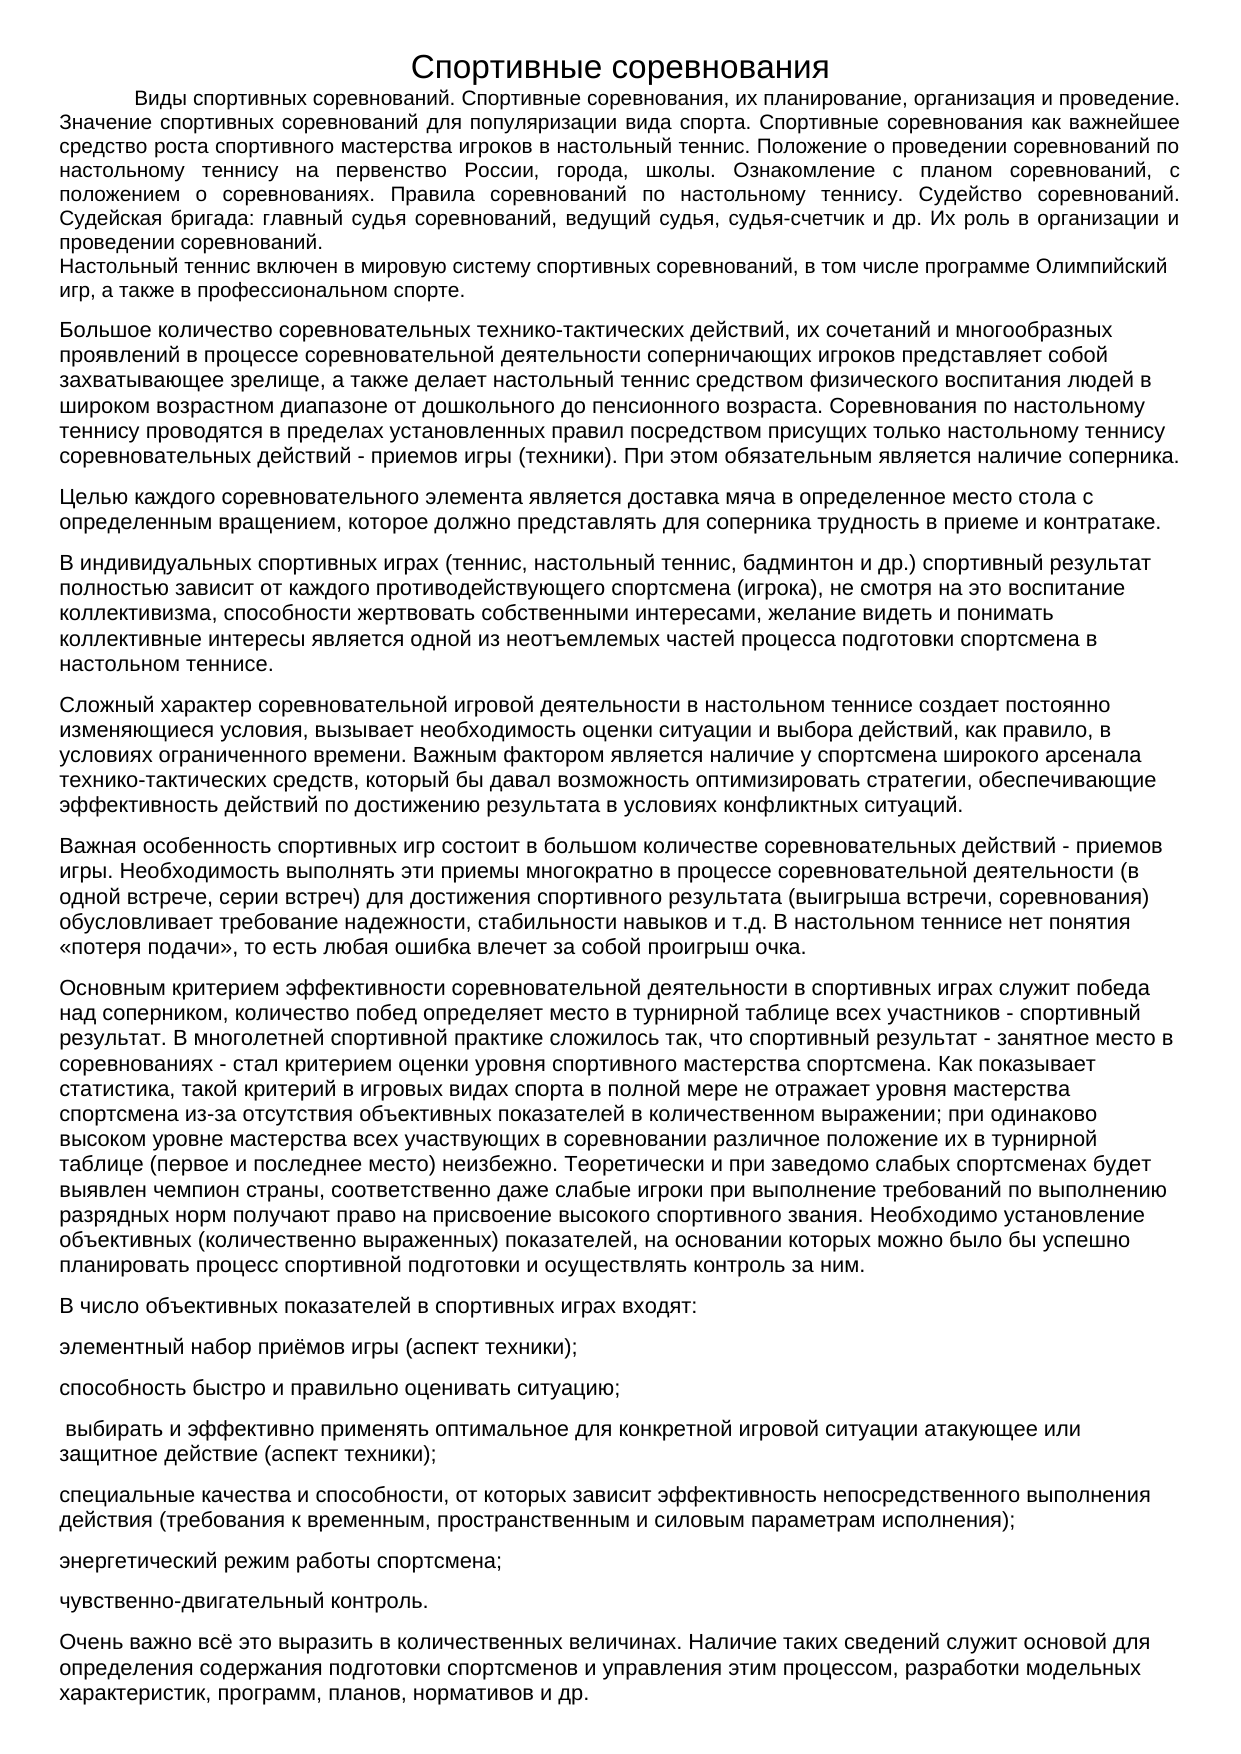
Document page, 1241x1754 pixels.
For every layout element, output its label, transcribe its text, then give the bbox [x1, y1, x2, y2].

text В индивидуальных спортивных играх (теннис, настольный теннис, бадминтон и др.) спортивный результат полностью зависит от каждого противодействующего спортсмена (игрока), не смотря на это воспитание коллективизма, способности жертвовать собственными интересами, желание видеть и понимать коллективные интересы является одной из неотъемлемых частей процесса подготовки спортсмена в настольном теннисе. [59, 550, 1181, 676]
text Основным критерием эффективности соревновательной деятельности в спортивных играх служит победа над соперником, количество побед определяет место в турнирной таблице всех участников - спортивный результат. В многолетней спортивной практике сложилось так, что спортивный результат - занятное место в соревнованиях - стал критерием оценки уровня спортивного мастерства спортсмена. Как показывает статистика, такой критерий в игровых видах спорта в полной мере не отражает уровня мастерства спортсмена из-за отсутствия объективных показателей в количественном выражении; при одинаково высоком уровне мастерства всех участвующих в соревновании различное положение их в турнирной таблице (первое и последнее место) неизбежно. Теоретически и при заведомо слабых спортсменах будет выявлен чемпион страны, соответственно даже слабые игроки при выполнение требований по выполнению разрядных норм получают право на присвоение высокого спортивного звания. Необходимо установление объективных (количественно выраженных) показателей, на основании которых можно было бы успешно планировать процесс спортивной подготовки и осуществлять контроль за ним. [59, 975, 1181, 1277]
text элементный набор приёмов игры (аспект техники); [59, 1334, 1181, 1359]
text энергетический режим работы спортсмена; [59, 1548, 1181, 1573]
text способность быстро и правильно оценивать ситуацию; [59, 1375, 1181, 1400]
text Сложный характер соревновательной игровой деятельности в настольном теннисе создает постоянно изменяющиеся условия, вызывает необходимость оценки ситуации и выбора действий, как правило, в условиях ограниченного времени. Важным фактором является наличие у спортсмена широкого арсенала технико-тактических средств, который бы давал возможность оптимизировать стратегии, обеспечивающие эффективность действий по достижению результата в условиях конфликтных ситуаций. [59, 692, 1181, 818]
text Очень важно всё это выразить в количественных величинах. Наличие таких сведений служит основой для определения содержания подготовки спортсменов и управления этим процессом, разработки модельных характеристик, программ, планов, нормативов и др. [59, 1629, 1181, 1705]
text специальные качества и способности, от которых зависит эффективность непосредственного выполнения действия (требования к временным, пространственным и силовым параметрам исполнения); [59, 1482, 1181, 1532]
text Спортивные соревнования [59, 47, 1181, 86]
text чувственно-двигательный контроль. [59, 1588, 1181, 1614]
text Настольный теннис включен в мировую систему спортивных соревнований, в том числе программе Олимпийский игр, а также в профессиональном спорте. [59, 253, 1181, 301]
text выбирать и эффективно применять оптимальное для конкретной игровой ситуации атакующее или защитное действие (аспект техники); [59, 1416, 1181, 1466]
text Большое количество соревновательных технико-тактических действий, их сочетаний и многообразных проявлений в процессе соревновательной деятельности соперничающих игроков представляет собой захватывающее зрелище, а также делает настольный теннис средством физического воспитания людей в широком возрастном диапазоне от дошкольного до пенсионного возраста. Соревнования по настольному теннису проводятся в пределах установленных правил посредством присущих только настольному теннису соревновательных действий - приемов игры (техники). При этом обязательным является наличие соперника. [59, 317, 1181, 468]
text Виды спортивных соревнований. Спортивные соревнования, их планирование, организация и проведение. Значение спортивных соревнований для популяризации вида спорта. Спортивные соревнования как важнейшее средство роста спортивного мастерства игроков в настольный теннис. Положение о проведении соревнований по настольному теннису на первенство России, города, школы. Ознакомление с планом соревнований, с положением о соревнованиях. Правила соревнований по настольному теннису. Судейство соревнований. Судейская бригада: главный судья соревнований, ведущий судья, судья-счетчик и др. Их роль в организации и проведении соревнований. [59, 86, 1181, 253]
text В число объективных показателей в спортивных играх входят: [59, 1293, 1181, 1318]
text Целью каждого соревновательного элемента является доставка мяча в определенное место стола с определенным вращением, которое должно представлять для соперника трудность в приеме и контратаке. [59, 484, 1181, 534]
text Важная особенность спортивных игр состоит в большом количестве соревновательных действий - приемов игры. Необходимость выполнять эти приемы многократно в процессе соревновательной деятельности (в одной встрече, серии встреч) для достижения спортивного результата (выигрыша встречи, соревнования) обусловливает требование надежности, стабильности навыков и т.д. В настольном теннисе нет понятия «потеря подачи», то есть любая ошибка влечет за собой проигрыш очка. [59, 833, 1181, 959]
